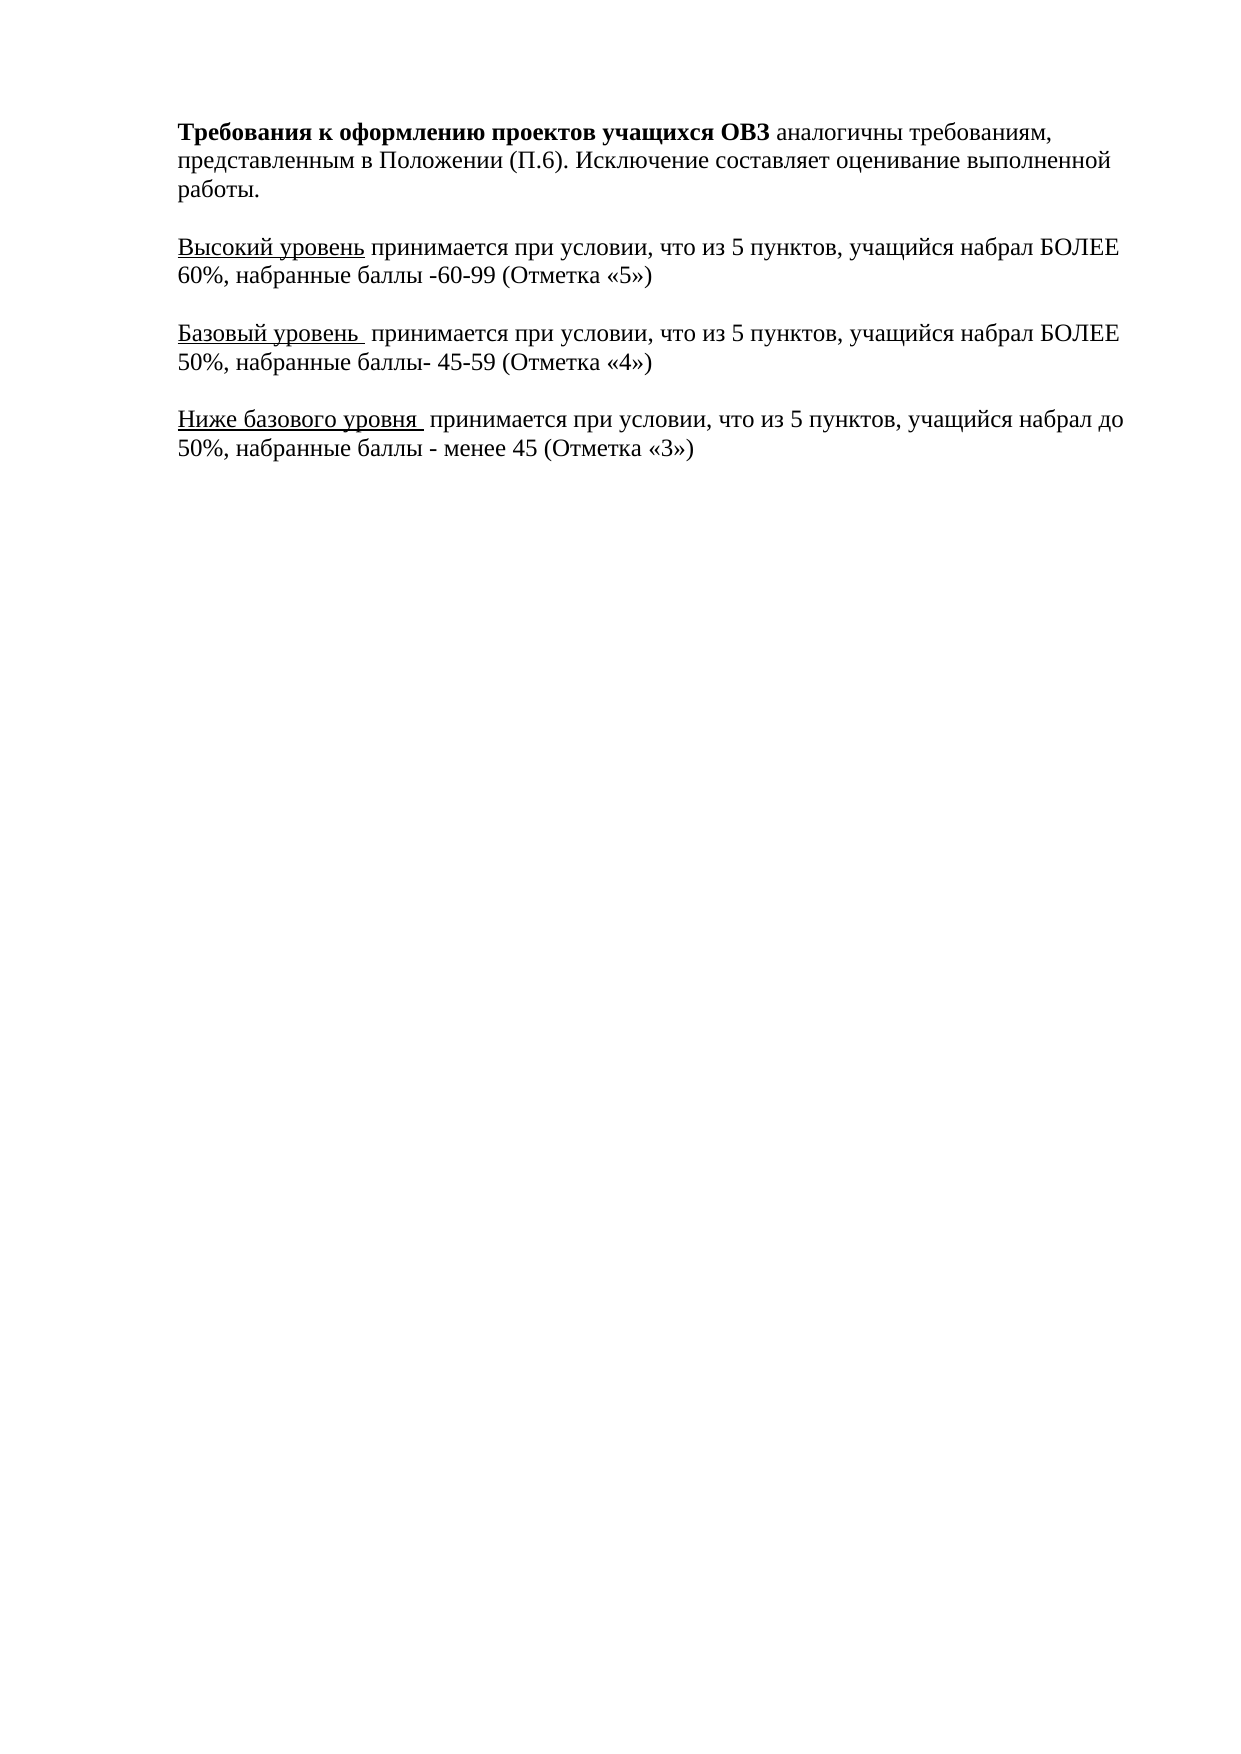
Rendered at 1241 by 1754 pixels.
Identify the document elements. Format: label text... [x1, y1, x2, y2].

text Базовый уровень принимается при условии, что из 5 пунктов, учащийся набрал БОЛЕЕ 50%, набранные баллы- 45-59 (Отметка «4») [177, 318, 1152, 375]
text Ниже базового уровня принимается при условии, что из 5 пунктов, учащийся набрал до 50%, набранные баллы - менее 45 (Отметка «3») [177, 404, 1152, 462]
text Высокий уровень принимается при условии, что из 5 пунктов, учащийся набрал БОЛЕЕ 60%, набранные баллы -60-99 (Отметка «5») [177, 232, 1152, 289]
text Требования к оформлению проектов учащихся ОВЗ аналогичны требованиям, представленным в Положении (П.6). Исключение составляет оценивание выполненной работы. [177, 117, 1152, 203]
